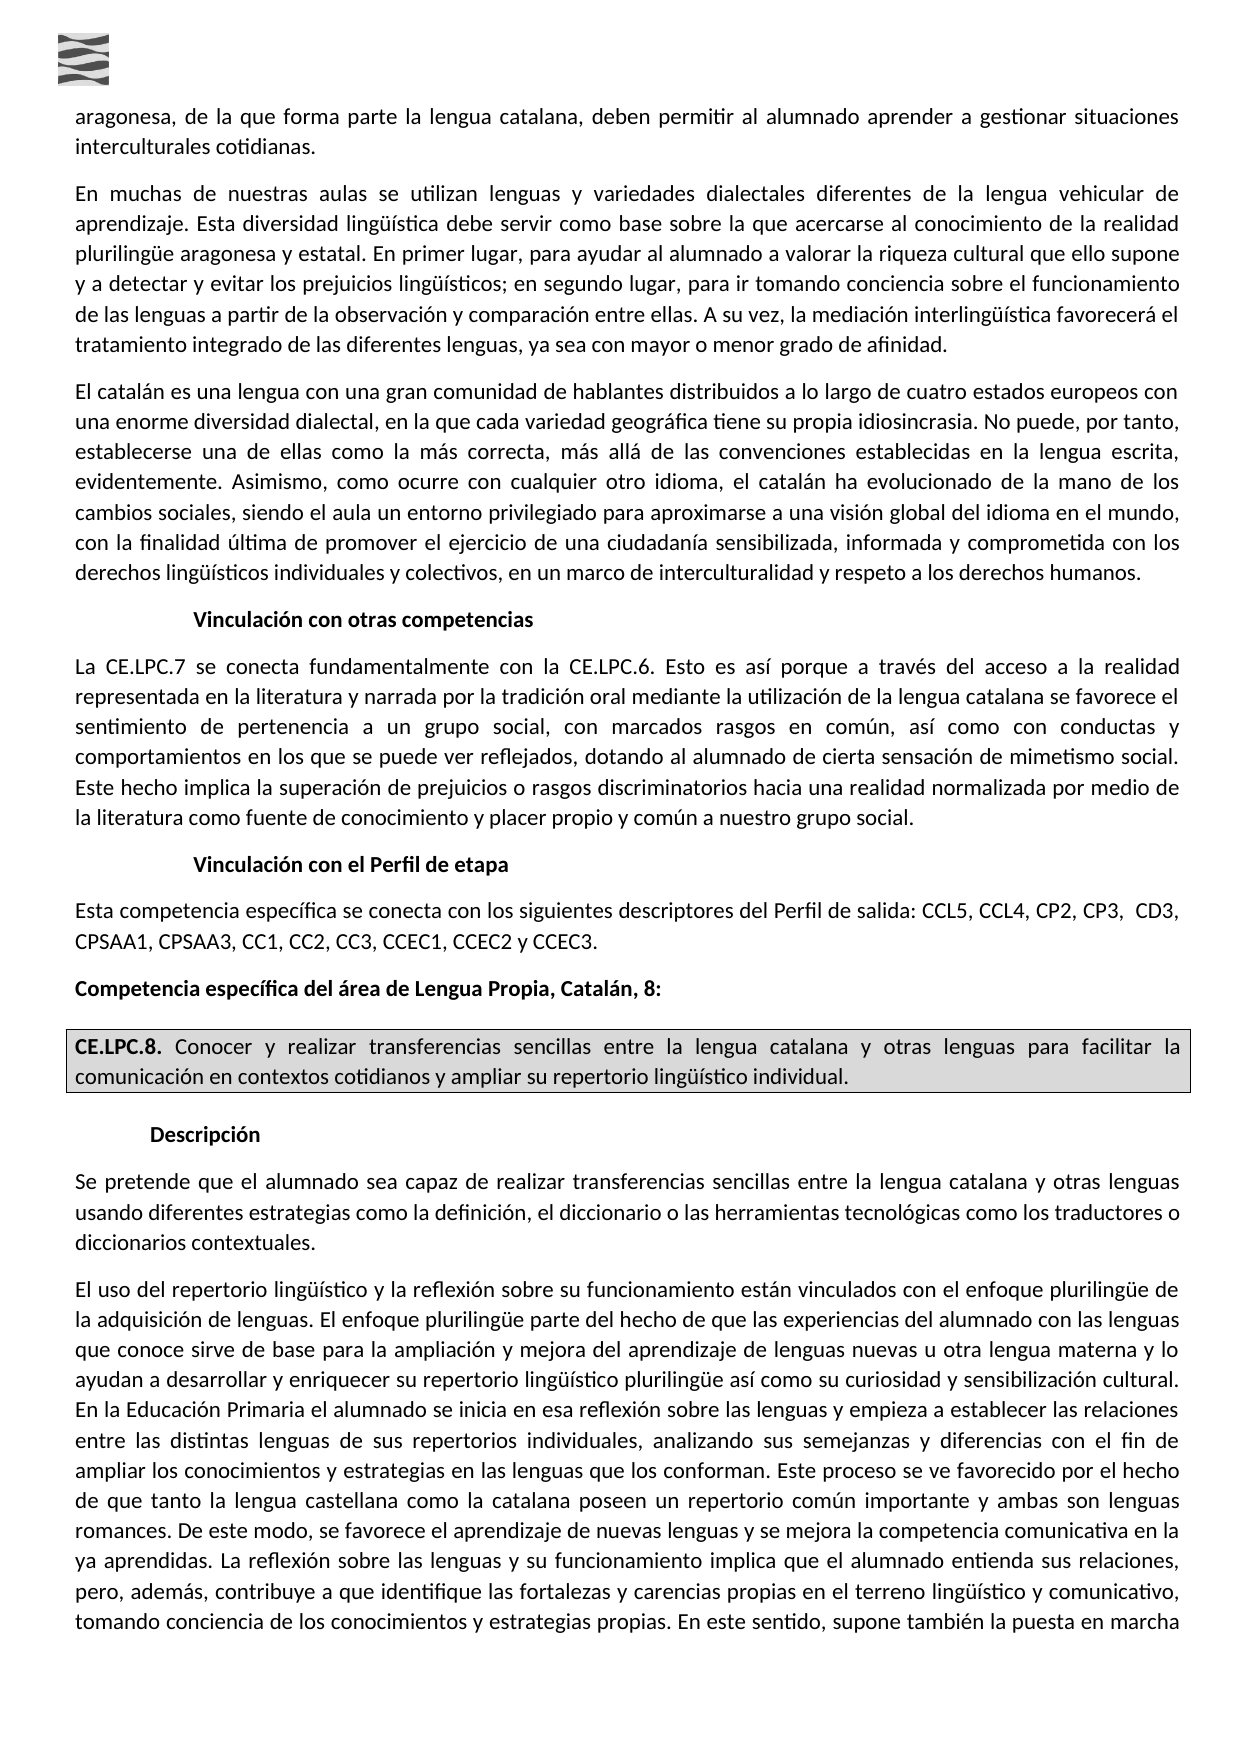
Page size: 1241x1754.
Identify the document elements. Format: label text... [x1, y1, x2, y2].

subtitle Vinculación con el Perfil de etapa [134, 850, 1182, 878]
text El catalán es una lengua con una gran comunidad de hablantes distribuidos a lo largo de cuatro estados europeos con una enorme diversidad dialectal, en la que cada variedad geográfica tiene su propia idiosincrasia. No puede, por tanto, establecerse una de ellas como la más correcta, más allá de las convenciones establecidas en la lengua escrita, evidentemente. Asimismo, como ocurre con cualquier otro idioma, el catalán ha evolucionado de la mano de los cambios sociales, siendo el aula un entorno privilegiado para aproximarse a una visión global del idioma en el mundo, con la finalidad última de promover el ejercicio de una ciudadanía sensibilizada, informada y comprometida con los derechos lingüísticos individuales y colectivos, en un marco de interculturalidad y respeto a los derechos humanos. [75, 377, 1182, 586]
text En muchas de nuestras aulas se utilizan lenguas y variedades dialectales diferentes de la lengua vehicular de aprendizaje. Esta diversidad lingüística debe servir como base sobre la que acercarse al conocimiento de la realidad plurilingüe aragonesa y estatal. En primer lugar, para ayudar al alumnado a valorar la riqueza cultural que ello supone y a detectar y evitar los prejuicios lingüísticos; en segundo lugar, para ir tomando conciencia sobre el funcionamiento de las lenguas a partir de la observación y comparación entre ellas. A su vez, la mediación interlingüística favorecerá el tratamiento integrado de las diferentes lenguas, ya sea con mayor o menor grado de afinidad. [75, 179, 1182, 358]
subtitle Vinculación con otras competencias [134, 605, 1182, 633]
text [75, 1275, 1182, 1635]
subtitle Competencia específica del área de Lengua Propia, Catalán, 8: [75, 974, 1182, 1002]
text La CE.LPC.7 se conecta fundamentalmente con la CE.LPC.6. Esto es así porque a través del acceso a la realidad representada en la literatura y narrada por la tradición oral mediante la utilización de la lengua catalana se favorece el sentimiento de pertenencia a un grupo social, con marcados rasgos en común, así como con conductas y comportamientos en los que se puede ver reflejados, dotando al alumnado de cierta sensación de mimetismo social. Este hecho implica la superación de prejuicios o rasgos discriminatorios hacia una realidad normalizada por medio de la literatura como fuente de conocimiento y placer propio y común a nuestro grupo social. [75, 652, 1182, 831]
text CE.LPC.8. Conocer y realizar transferencias sencillas entre la lengua catalana y otras lenguas para facilitar la comunicación en contextos cotidianos y ampliar su repertorio lingüístico individual. [67, 1030, 1190, 1092]
subtitle Descripción [75, 1121, 1182, 1148]
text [75, 102, 1182, 160]
text Esta competencia específica se conecta con los siguientes descriptores del Perfil de salida: CCL5, CCL4, CP2, CP3, CD3, CPSAA1, CPSAA3, CC1, CC2, CC3, CCEC1, CCEC2 y CCEC3. [75, 897, 1182, 955]
text Se pretende que el alumnado sea capaz de realizar transferencias sencillas entre la lengua catalana y otras lenguas usando diferentes estrategias como la definición, el diccionario o las herramientas tecnológicas como los traductores o diccionarios contextuales. [75, 1167, 1182, 1256]
